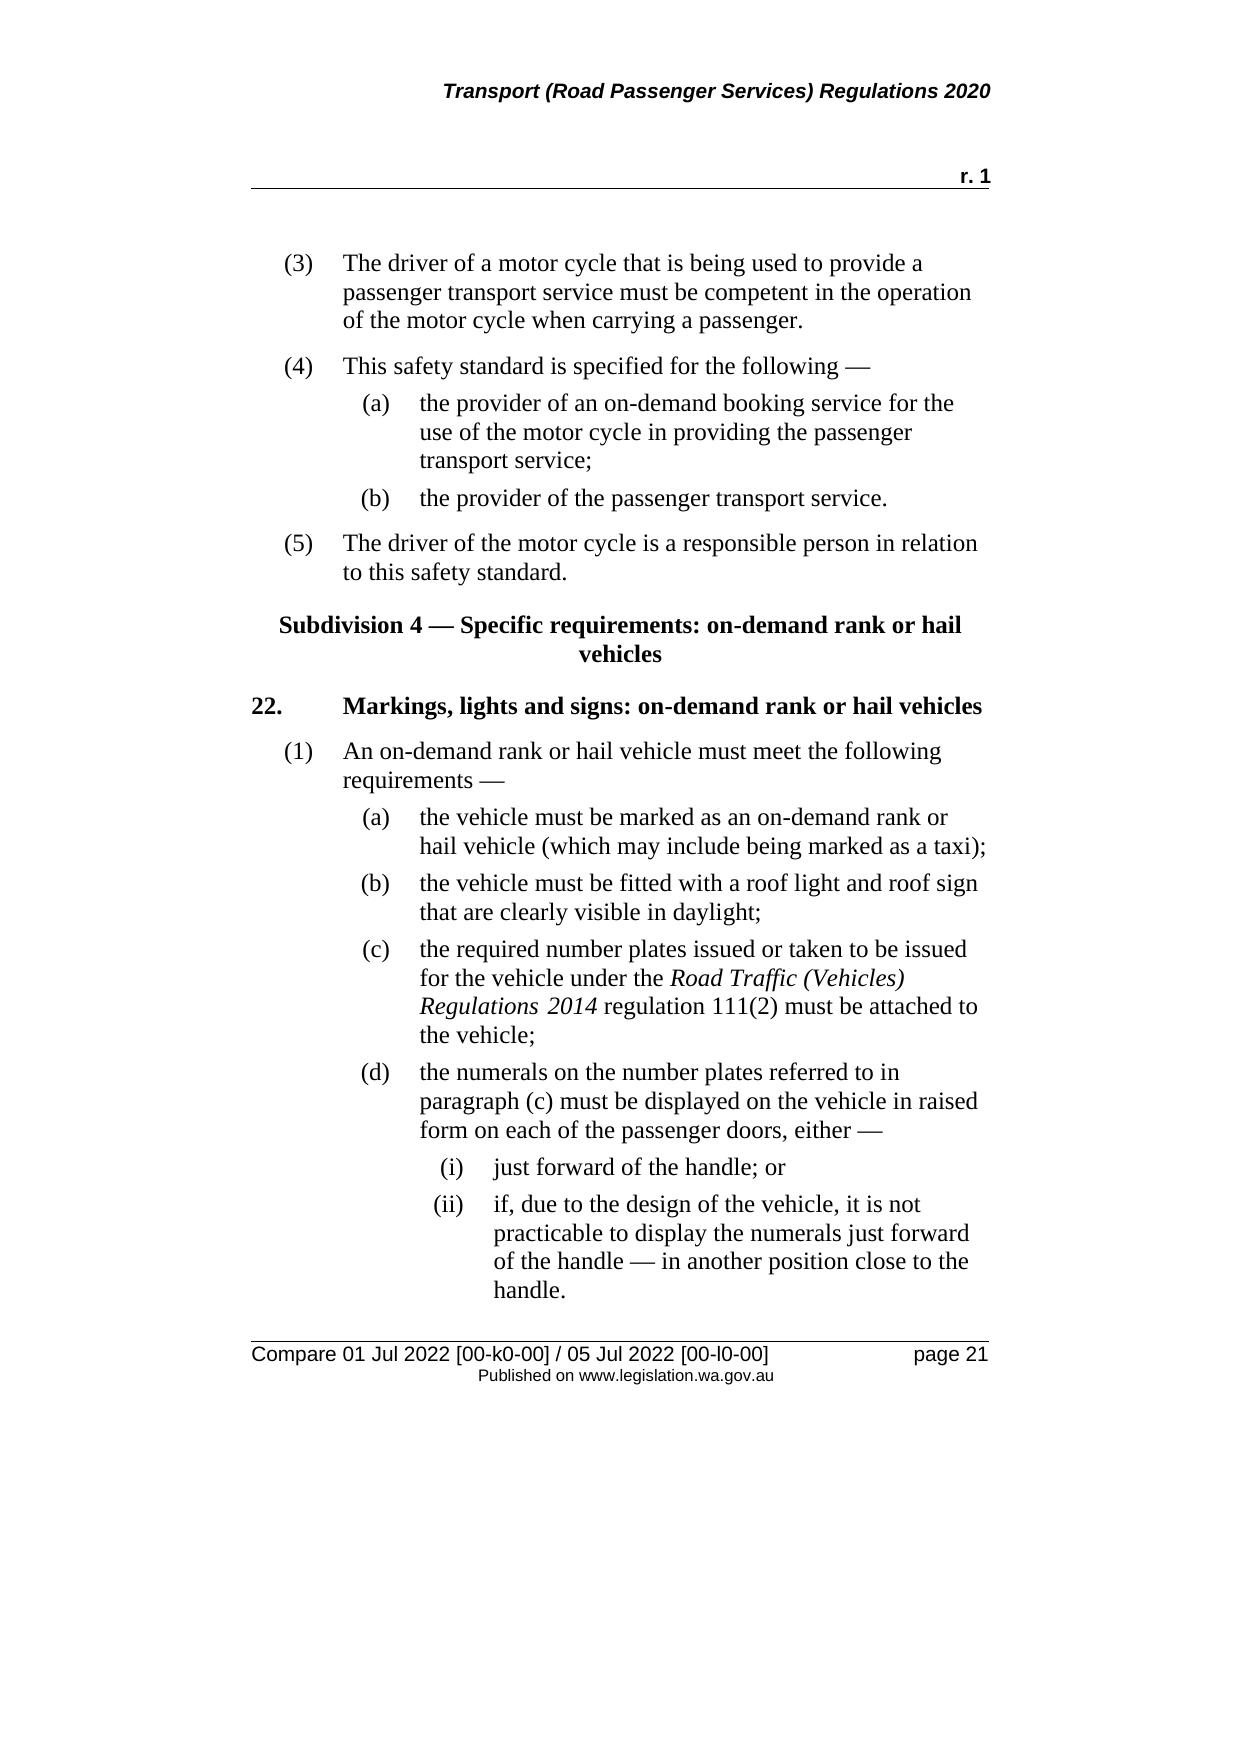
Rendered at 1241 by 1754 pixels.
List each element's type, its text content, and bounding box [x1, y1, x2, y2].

text (4) This safety standard is specified for the following — [251, 351, 989, 380]
text (d) the numerals on the number plates referred to in paragraph (c) must be displayed on the vehicle in raised form on each of the passenger doors, either — [251, 1057, 989, 1143]
text (c) the required number plates issued or taken to be issued for the vehicle under the Road Traffic (Vehicles) Regulations 2014 regulation 111(2) must be attached to the vehicle; [251, 934, 989, 1049]
subtitle 22. Markings, lights and signs: on-demand rank or hail vehicles [251, 691, 989, 720]
text (5) The driver of the motor cycle is a responsible person in relation to this safety standard. [251, 528, 989, 586]
text (3) The driver of a motor cycle that is being used to provide a passenger transport service must be competent in the operation of the motor cycle when carrying a passenger. [251, 248, 989, 334]
text (ii) if, due to the design of the vehicle, it is not practicable to display the numerals just forward of the handle — in another position close to the handle. [251, 1189, 989, 1304]
text (i) just forward of the handle; or [251, 1152, 989, 1181]
text (a) the provider of an on-demand booking service for the use of the motor cycle in providing the passenger transport service; [251, 388, 989, 474]
text (b) the provider of the passenger transport service. [251, 483, 989, 511]
subtitle Subdivision 4 — Specific requirements: on-demand rank or hail vehicles [251, 611, 989, 668]
text (a) the vehicle must be marked as an on-demand rank or hail vehicle (which may include being marked as a taxi); [251, 802, 989, 860]
text (b) the vehicle must be fitted with a roof light and roof sign that are clearly visible in daylight; [251, 868, 989, 926]
text (1) An on-demand rank or hail vehicle must meet the following requirements — [251, 736, 989, 794]
